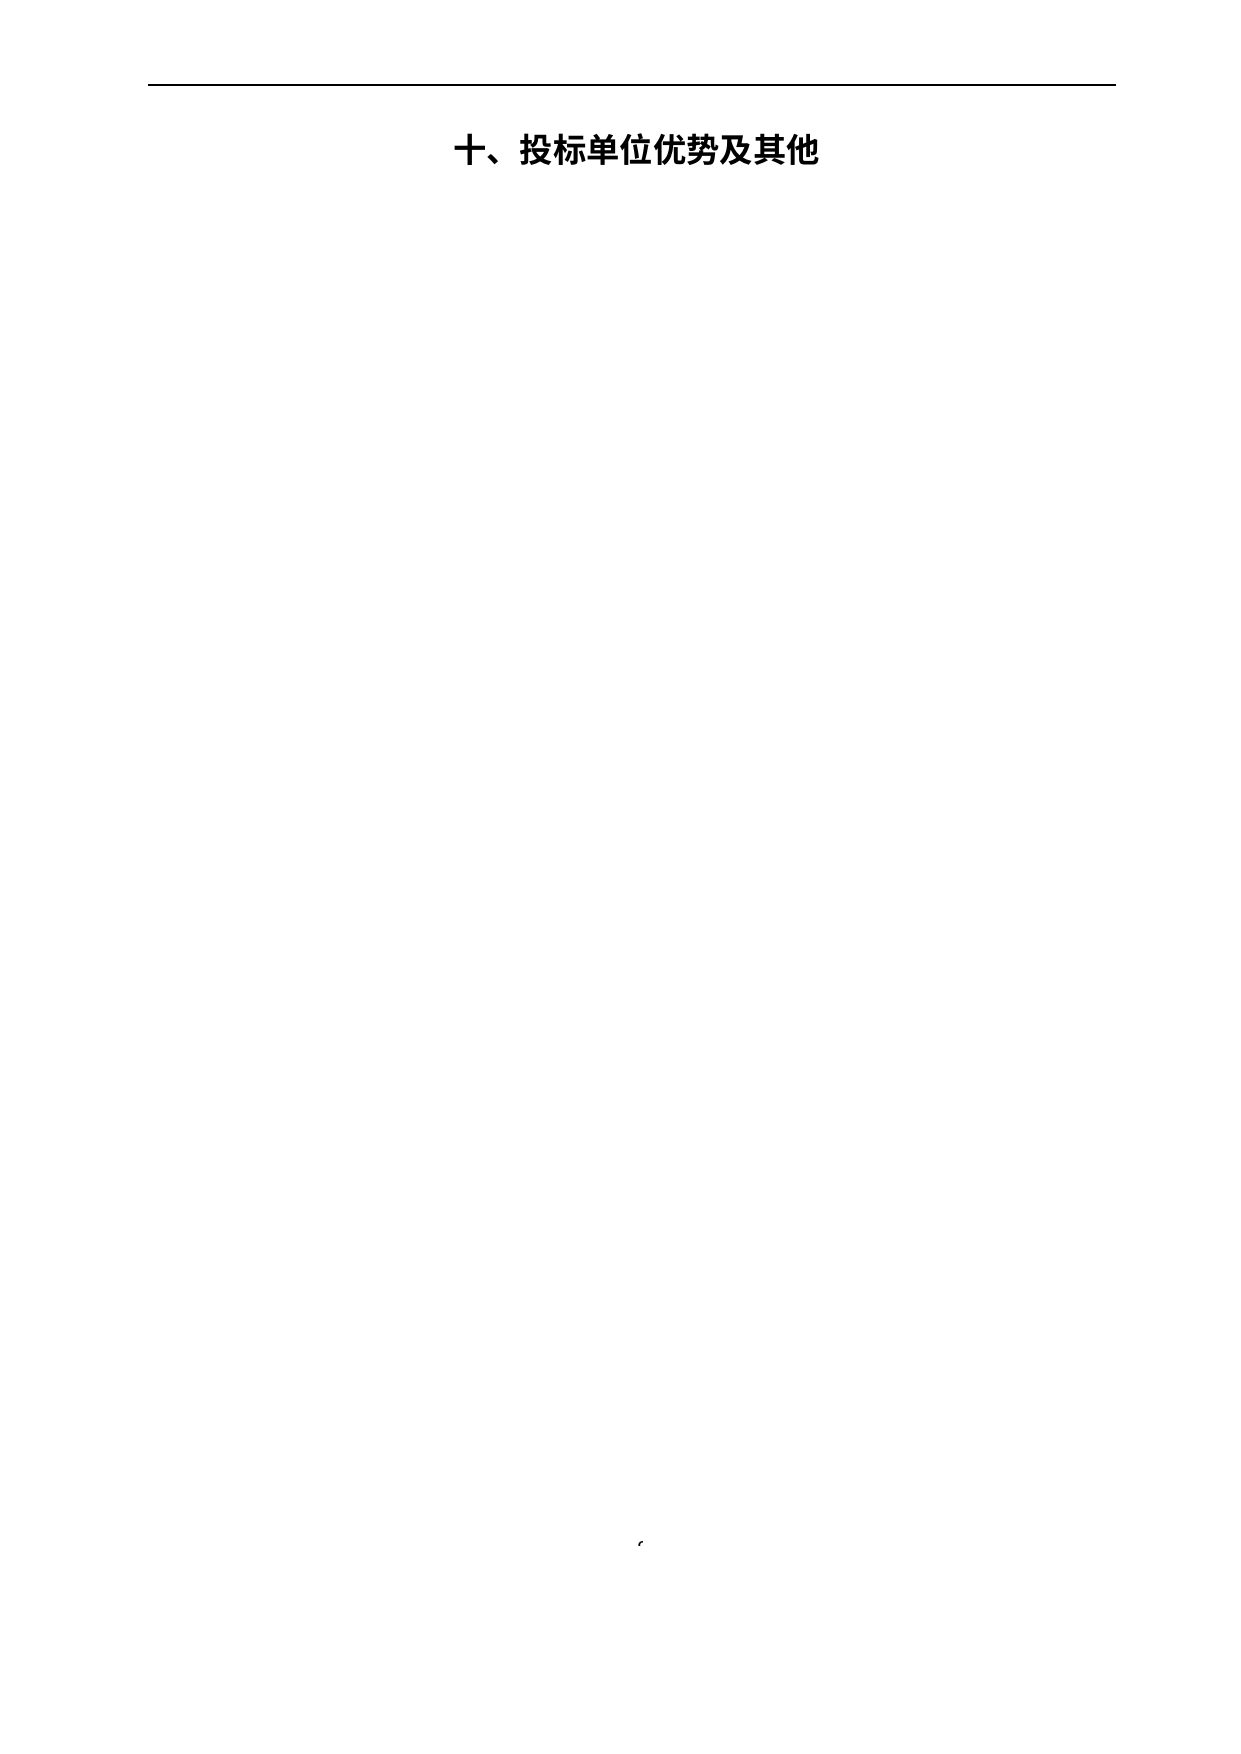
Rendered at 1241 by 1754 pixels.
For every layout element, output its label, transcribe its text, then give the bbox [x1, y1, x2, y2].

text 十、投标单位优势及其他 [148, 124, 1116, 172]
